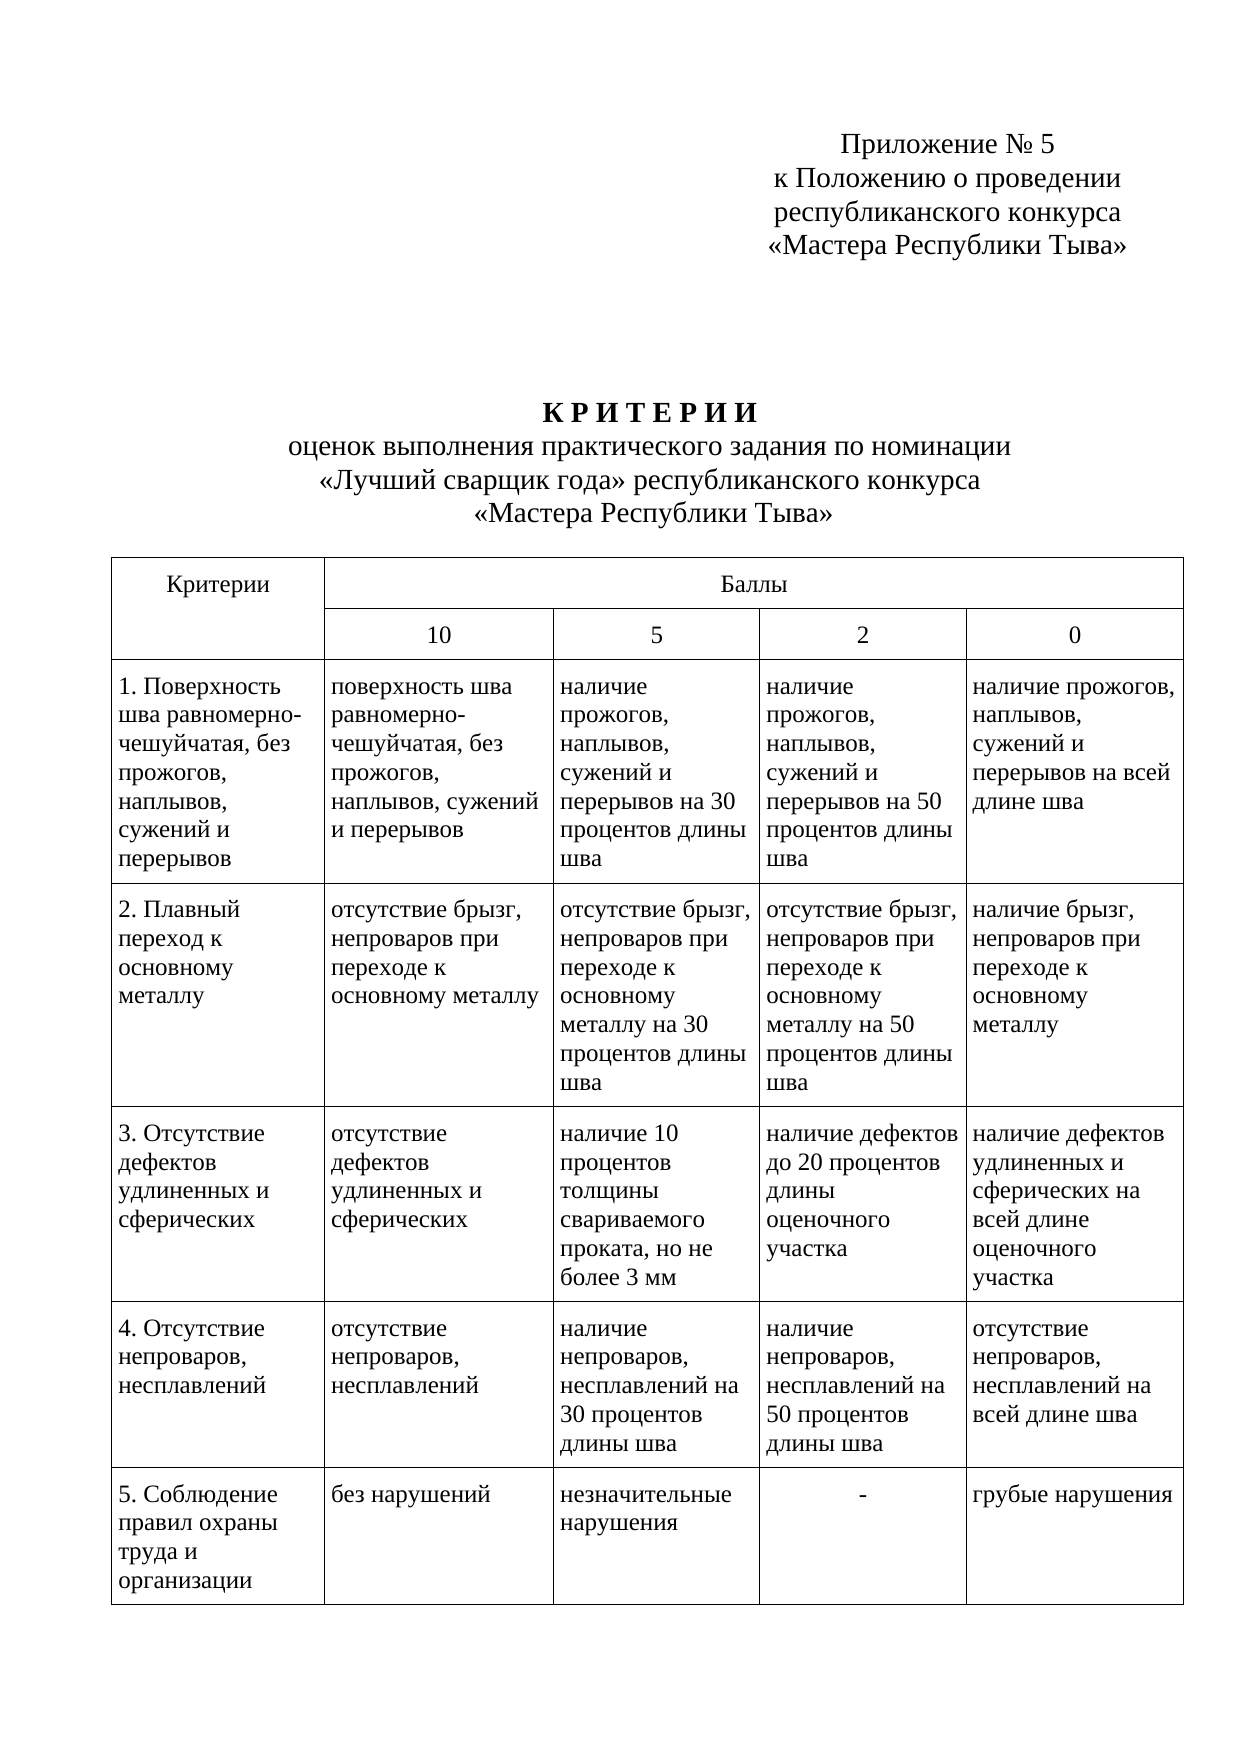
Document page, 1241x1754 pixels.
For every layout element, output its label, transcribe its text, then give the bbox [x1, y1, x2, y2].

table_cell грубые нарушения [967, 1468, 1183, 1604]
table_cell 4. Отсутствие непроваров, несплавлений [112, 1302, 324, 1467]
table_cell 3. Отсутствие дефектов удлиненных и сферических [112, 1107, 324, 1301]
table_cell 5 [554, 609, 759, 659]
text «Мастера Республики Тыва» [118, 495, 1181, 529]
table_cell 2 [760, 609, 966, 659]
table_cell наличие прожогов, наплывов, сужений и перерывов на 50 процентов длины шва [760, 660, 966, 883]
table_cell поверхность шва равномерно-чешуйчатая, без прожогов, наплывов, сужений и перерывов [325, 660, 553, 883]
table_cell отсутствие дефектов удлиненных и сферических [325, 1107, 553, 1301]
table_cell наличие непроваров, несплавлений на 30 процентов длины шва [554, 1302, 759, 1467]
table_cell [554, 1468, 759, 1604]
table_cell 0 [967, 609, 1183, 659]
table_cell 1. Поверхность шва равномерно-чешуйчатая, без прожогов, наплывов, сужений и перерывов [112, 660, 324, 883]
text К Р И Т Е Р И И [118, 395, 1181, 428]
table_header Критерии [112, 558, 324, 659]
table_cell наличие дефектов до 20 процентов длины оценочного участка [760, 1107, 966, 1301]
table_cell отсутствие брызг, непроваров при переходе к основному металлу на 50 процентов длины шва [760, 884, 966, 1106]
table_cell отсутствие непроваров, несплавлений на всей длине шва [967, 1302, 1183, 1467]
table_cell 10 [325, 609, 553, 659]
table_cell наличие непроваров, несплавлений на 50 процентов длины шва [760, 1302, 966, 1467]
table_header Приложение № 5 к Положению о проведении республиканского конкурса «Мастера Республики Тыва» [703, 127, 1192, 261]
table_cell отсутствие брызг, непроваров при переходе к основному металлу на 30 процентов длины шва [554, 884, 759, 1106]
table_cell 2. Плавный переход к основному металлу [112, 884, 324, 1106]
text оценок выполнения практического задания по номинации [118, 428, 1181, 462]
text «Лучший сварщик года» республиканского конкурса [118, 462, 1181, 495]
table_cell без нарушений [325, 1468, 553, 1604]
table_cell наличие брызг, непроваров при переходе к основному металлу [967, 884, 1183, 1106]
table_cell наличие дефектов удлиненных и сферических на всей длине оценочного участка [967, 1107, 1183, 1301]
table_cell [112, 1468, 324, 1604]
table_cell наличие прожогов, наплывов, сужений и перерывов на всей длине шва [967, 660, 1183, 883]
table_cell отсутствие брызг, непроваров при переходе к основному металлу [325, 884, 553, 1106]
table_cell - [760, 1468, 966, 1604]
table_cell отсутствие непроваров, несплавлений [325, 1302, 553, 1467]
table_cell наличие 10 процентов толщины свариваемого проката, но не более 3 мм [554, 1107, 759, 1301]
table_cell наличие прожогов, наплывов, сужений и перерывов на 30 процентов длины шва [554, 660, 759, 883]
table_header Баллы [325, 558, 1183, 608]
